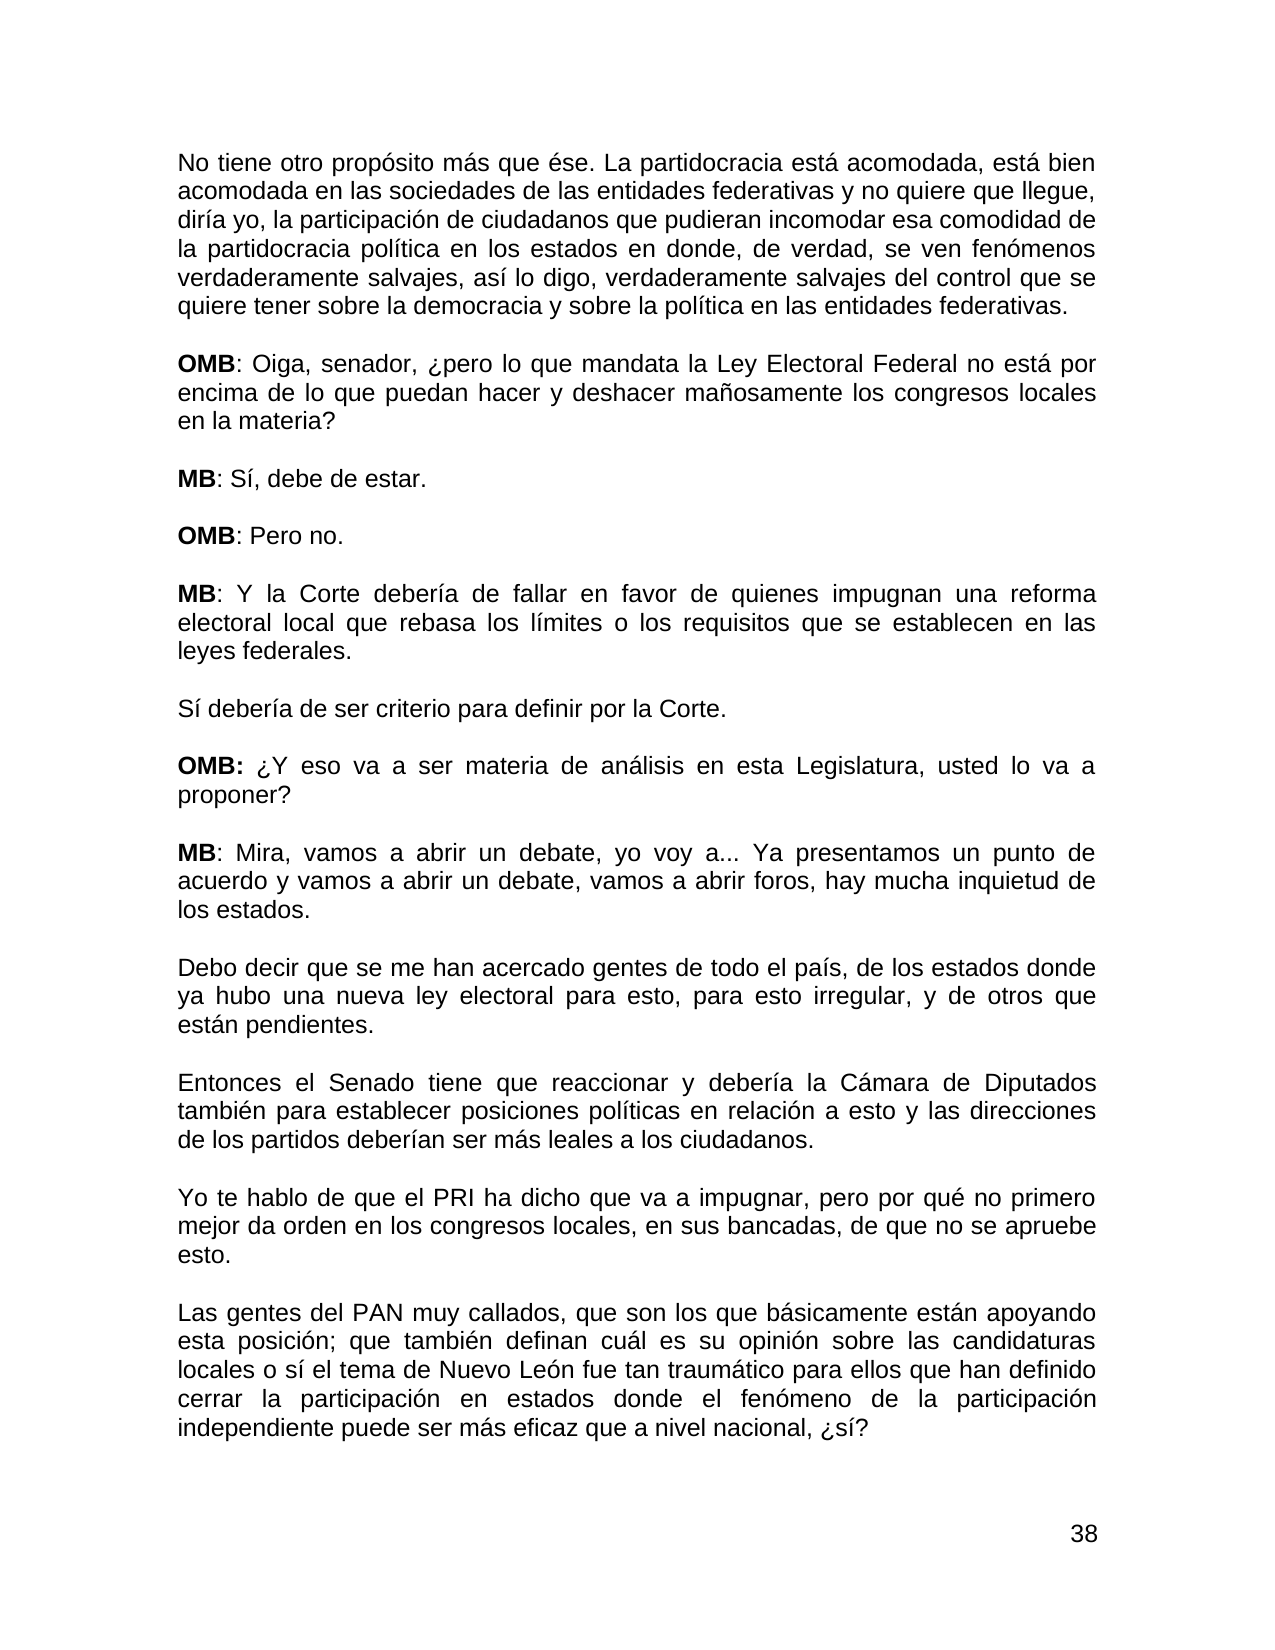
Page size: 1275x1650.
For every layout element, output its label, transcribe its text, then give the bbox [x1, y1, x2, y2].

text Debo decir que se me han acercado gentes de todo el país, de los estados donde ya hubo una nueva ley electoral para esto, para esto irregular, y de otros que están pendientes. [177, 953, 1098, 1039]
text Sí debería de ser criterio para definir por la Corte. [177, 694, 1098, 723]
text OMB: Oiga, senador, ¿pero lo que mandata la Ley Electoral Federal no está por encima de lo que puedan hacer y deshacer mañosamente los congresos locales en la materia? [177, 349, 1098, 435]
text MB: Y la Corte debería de fallar en favor de quienes impugnan una reforma electoral local que rebasa los límites o los requisitos que se establecen en las leyes federales. [177, 579, 1098, 665]
text No tiene otro propósito más que ése. La partidocracia está acomodada, está bien acomodada en las sociedades de las entidades federativas y no quiere que llegue, diría yo, la participación de ciudadanos que pudieran incomodar esa comodidad de la partidocracia política en los estados en donde, de verdad, se ven fenómenos verdaderamente salvajes, así lo digo, verdaderamente salvajes del control que se quiere tener sobre la democracia y sobre la política en las entidades federativas. [177, 148, 1098, 320]
text Entonces el Senado tiene que reaccionar y debería la Cámara de Diputados también para establecer posiciones políticas en relación a esto y las direcciones de los partidos deberían ser más leales a los ciudadanos. [177, 1068, 1098, 1154]
text OMB: ¿Y eso va a ser materia de análisis en esta Legislatura, usted lo va a proponer? [177, 751, 1098, 809]
text MB: Sí, debe de estar. [177, 464, 1098, 493]
text Yo te hablo de que el PRI ha dicho que va a impugnar, pero por qué no primero mejor da orden en los congresos locales, en sus bancadas, de que no se apruebe esto. [177, 1183, 1098, 1269]
text MB: Mira, vamos a abrir un debate, yo voy a... Ya presentamos un punto de acuerdo y vamos a abrir un debate, vamos a abrir foros, hay mucha inquietud de los estados. [177, 838, 1098, 924]
text OMB: Pero no. [177, 521, 1098, 550]
text Las gentes del PAN muy callados, que son los que básicamente están apoyando esta posición; que también definan cuál es su opinión sobre las candidaturas locales o sí el tema de Nuevo León fue tan traumático para ellos que han definido cerrar la participación en estados donde el fenómeno de la participación independiente puede ser más eficaz que a nivel nacional, ¿sí? [177, 1298, 1098, 1441]
